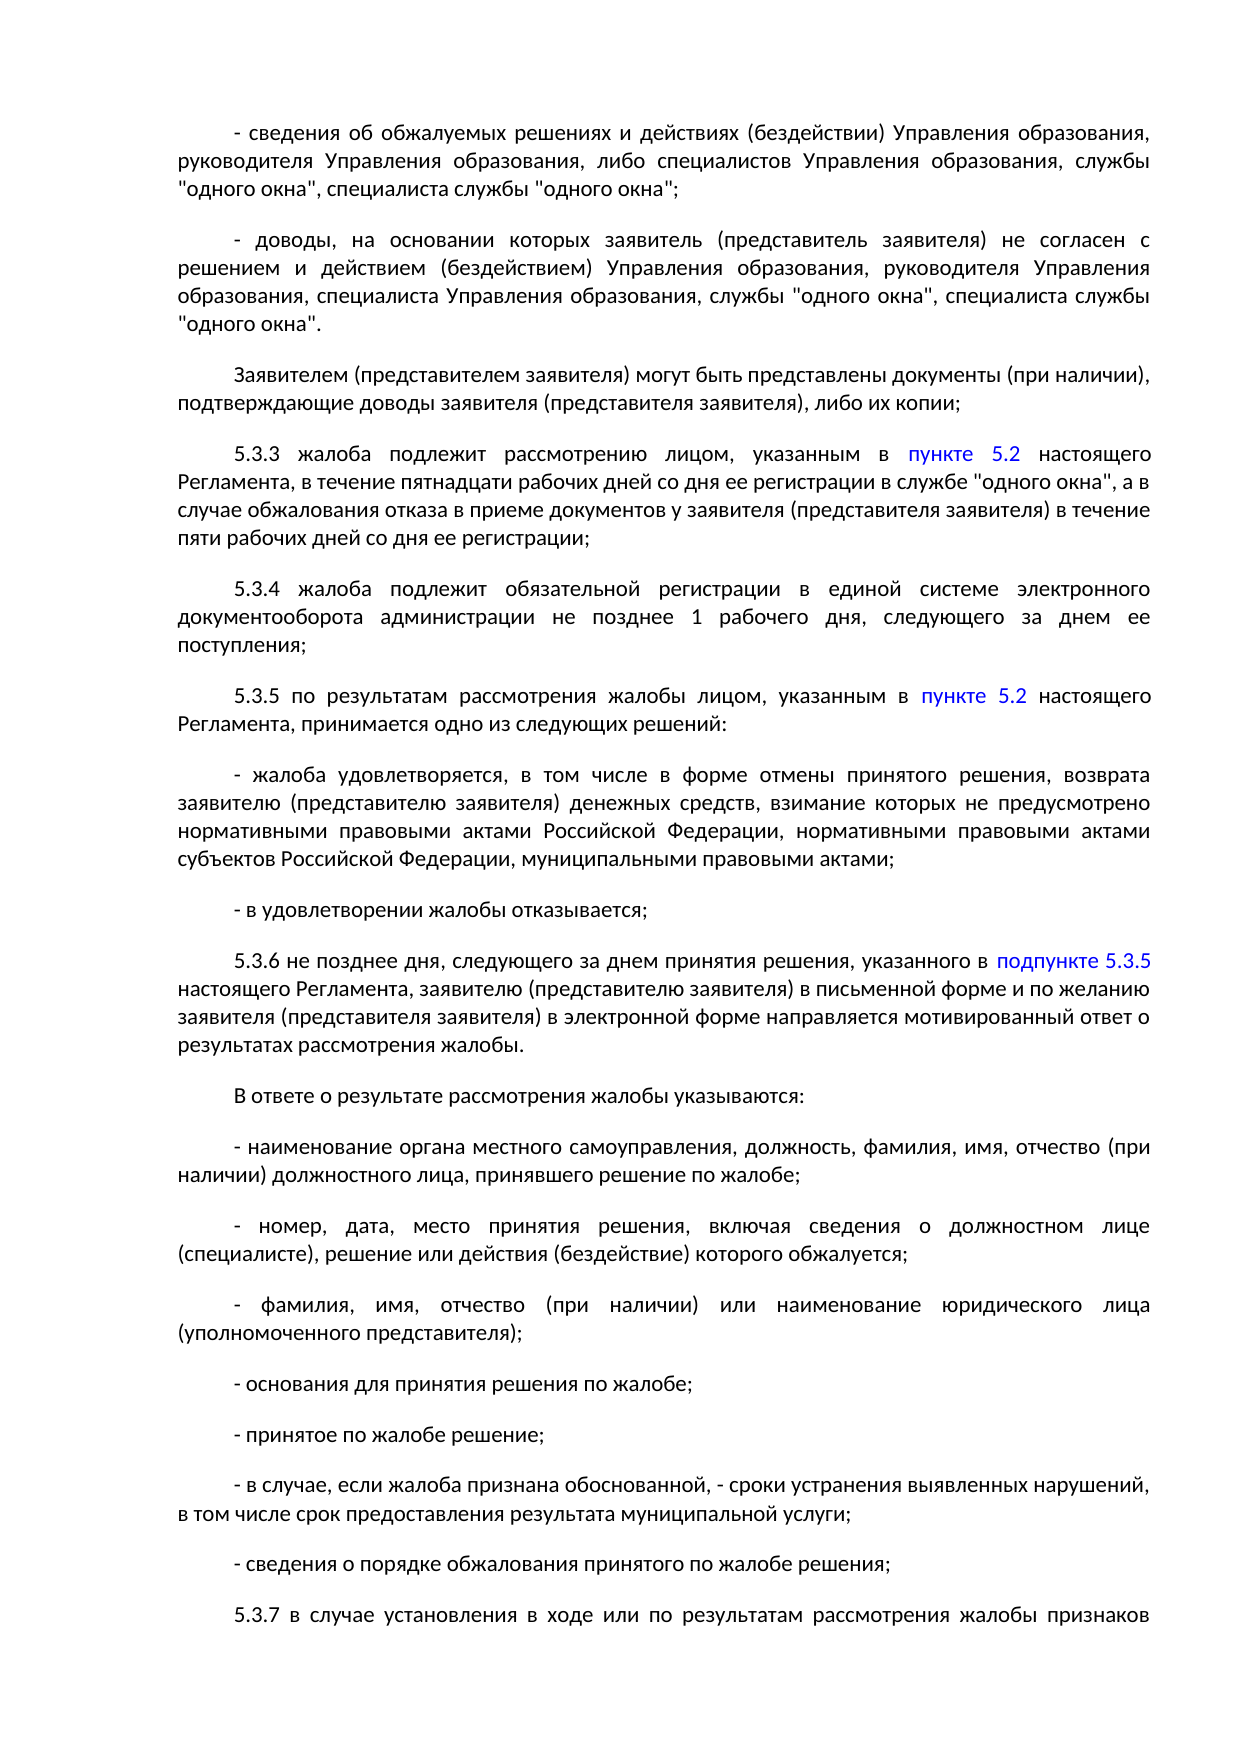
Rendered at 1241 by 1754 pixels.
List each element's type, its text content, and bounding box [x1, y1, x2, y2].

text - номер, дата, место принятия решения, включая сведения о должностном лице (специалисте), решение или действия (бездействие) которого обжалуется; [177, 1211, 1152, 1267]
text - наименование органа местного самоуправления, должность, фамилия, имя, отчество (при наличии) должностного лица, принявшего решение по жалобе; [177, 1132, 1152, 1188]
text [177, 1601, 1152, 1628]
text - фамилия, имя, отчество (при наличии) или наименование юридического лица (уполномоченного представителя); [177, 1290, 1152, 1346]
text Заявителем (представителем заявителя) могут быть представлены документы (при наличии), подтверждающие доводы заявителя (представителя заявителя), либо их копии; [177, 360, 1152, 416]
text - сведения об обжалуемых решениях и действиях (бездействии) Управления образования, руководителя Управления образования, либо специалистов Управления образования, службы "одного окна", специалиста службы "одного окна"; [177, 118, 1152, 202]
text - сведения о порядке обжалования принятого по жалобе решения; [177, 1549, 1152, 1578]
text 5.3.4 жалоба подлежит обязательной регистрации в единой системе электронного документооборота администрации не позднее 1 рабочего дня, следующего за днем ее поступления; [177, 574, 1152, 658]
text - в случае, если жалоба признана обоснованной, - сроки устранения выявленных нарушений, в том числе срок предоставления результата муниципальной услуги; [177, 1471, 1152, 1527]
text - основания для принятия решения по жалобе; [177, 1369, 1152, 1397]
text 5.3.3 жалоба подлежит рассмотрению лицом, указанным в пункте 5.2 настоящего Регламента, в течение пятнадцати рабочих дней со дня ее регистрации в службе "одного окна", а в случае обжалования отказа в приеме документов у заявителя (представителя заявителя) в течение пяти рабочих дней со дня ее регистрации; [177, 439, 1152, 551]
text - доводы, на основании которых заявитель (представитель заявителя) не согласен с решением и действием (бездействием) Управления образования, руководителя Управления образования, специалиста Управления образования, службы "одного окна", специалиста службы "одного окна". [177, 225, 1152, 337]
text 5.3.6 не позднее дня, следующего за днем принятия решения, указанного в подпункте 5.3.5 настоящего Регламента, заявителю (представителю заявителя) в письменной форме и по желанию заявителя (представителя заявителя) в электронной форме направляется мотивированный ответ о результатах рассмотрения жалобы. [177, 946, 1152, 1058]
text - в удовлетворении жалобы отказывается; [177, 895, 1152, 923]
text - жалоба удовлетворяется, в том числе в форме отмены принятого решения, возврата заявителю (представителю заявителя) денежных средств, взимание которых не предусмотрено нормативными правовыми актами Российской Федерации, нормативными правовыми актами субъектов Российской Федерации, муниципальными правовыми актами; [177, 760, 1152, 872]
text 5.3.5 по результатам рассмотрения жалобы лицом, указанным в пункте 5.2 настоящего Регламента, принимается одно из следующих решений: [177, 681, 1152, 737]
text - принятое по жалобе решение; [177, 1420, 1152, 1448]
text В ответе о результате рассмотрения жалобы указываются: [177, 1081, 1152, 1109]
